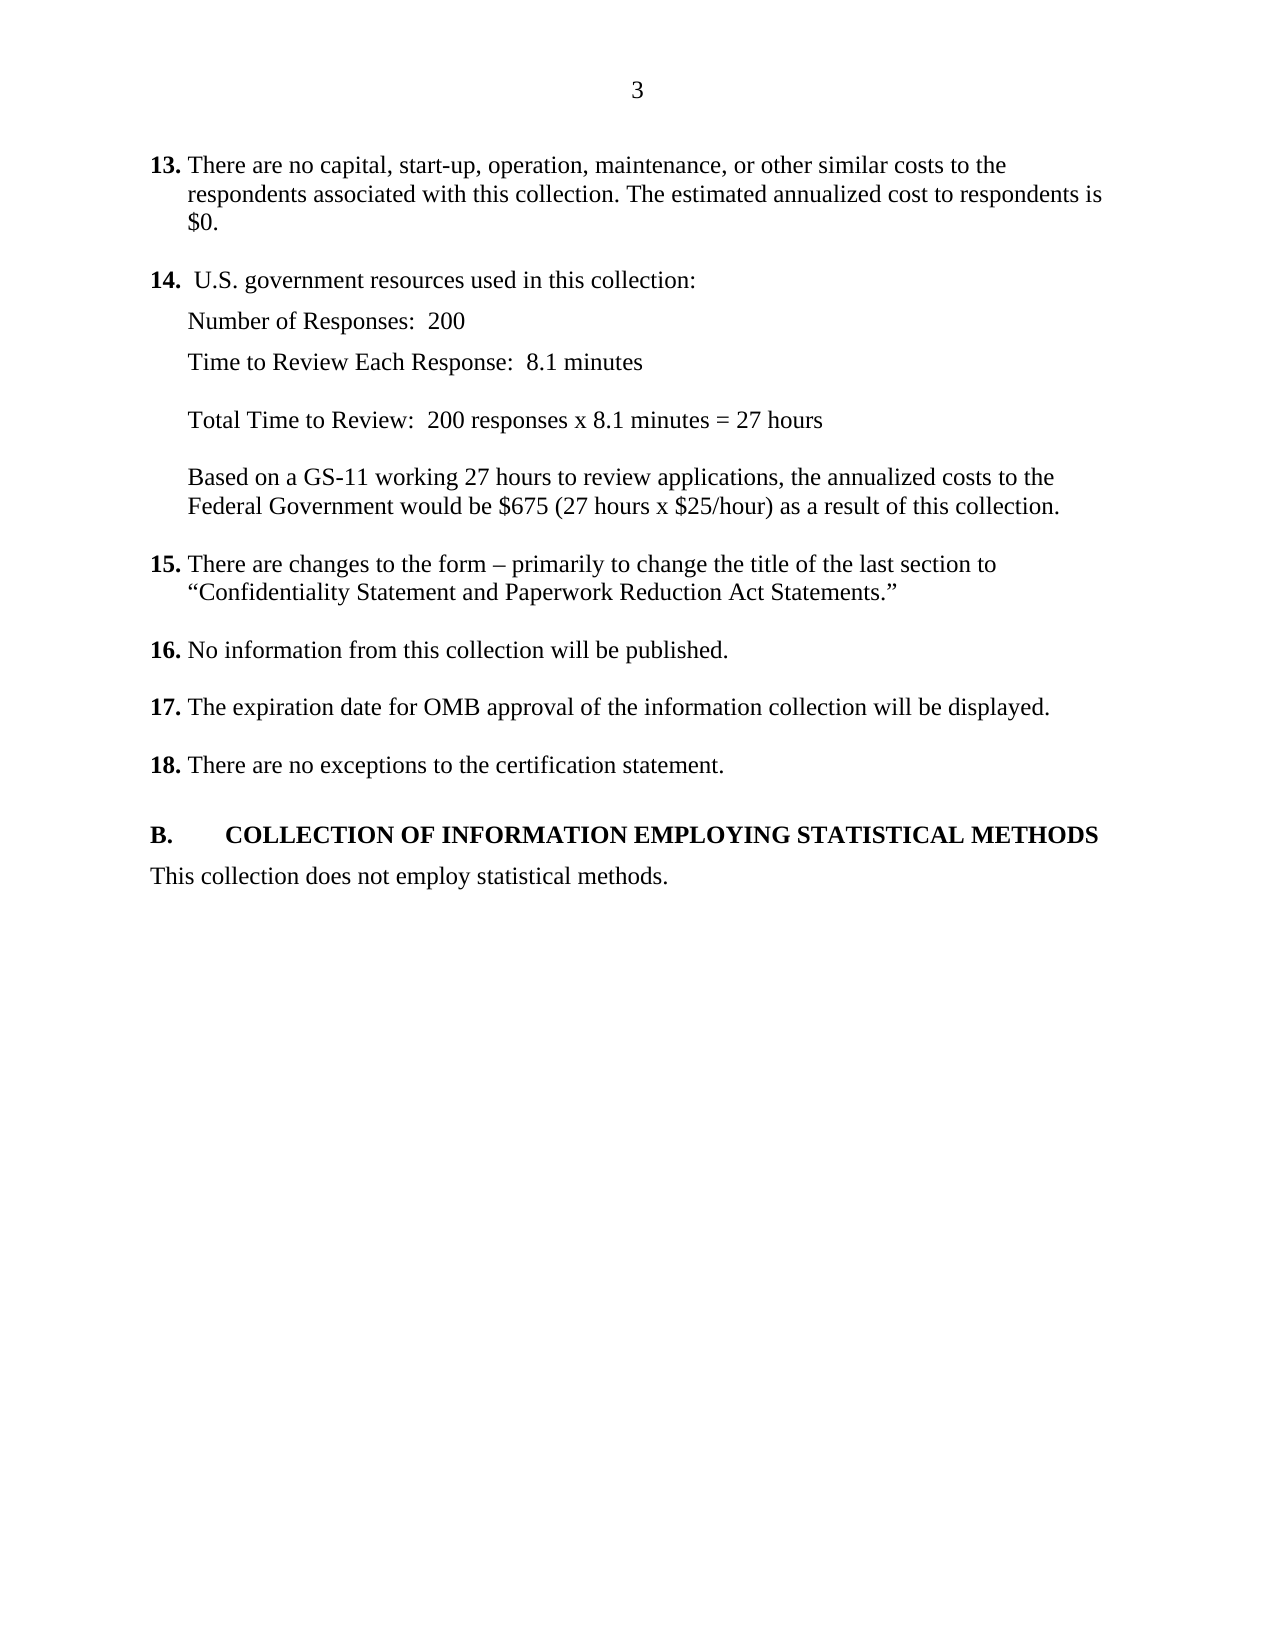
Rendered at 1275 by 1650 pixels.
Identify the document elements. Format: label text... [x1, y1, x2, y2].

list There are no capital, start-up, operation, maintenance, or other similar costs to the respondents associated with this collection. The estimated annualized cost to respondents is $0. [150, 150, 1125, 236]
text 18. There are no exceptions to the certification statement. [150, 750, 1125, 779]
text 17. The expiration date for OMB approval of the information collection will be displayed. [150, 692, 1125, 721]
list Total Time to Review: 200 responses x 8.1 minutes = 27 hours [187, 405, 1125, 434]
list There are changes to the form – primarily to change the title of the last section to “Confidentiality Statement and Paperwork Reduction Act Statements.” [150, 549, 1125, 606]
text 16. No information from this collection will be published. [150, 635, 1125, 664]
subtitle B. COLLECTION OF INFORMATION EMPLOYING STATISTICAL METHODS [150, 820, 1125, 849]
text This collection does not employ statistical methods. [150, 861, 1125, 890]
list U.S. government resources used in this collection: [150, 265, 1125, 294]
list Based on a GS-11 working 27 hours to review applications, the annualized costs to the Federal Government would be $675 (27 hours x $25/hour) as a result of this collection. [187, 462, 1125, 520]
text Number of Responses: 200 [150, 306, 1125, 335]
list Time to Review Each Response: 8.1 minutes [187, 347, 1125, 376]
